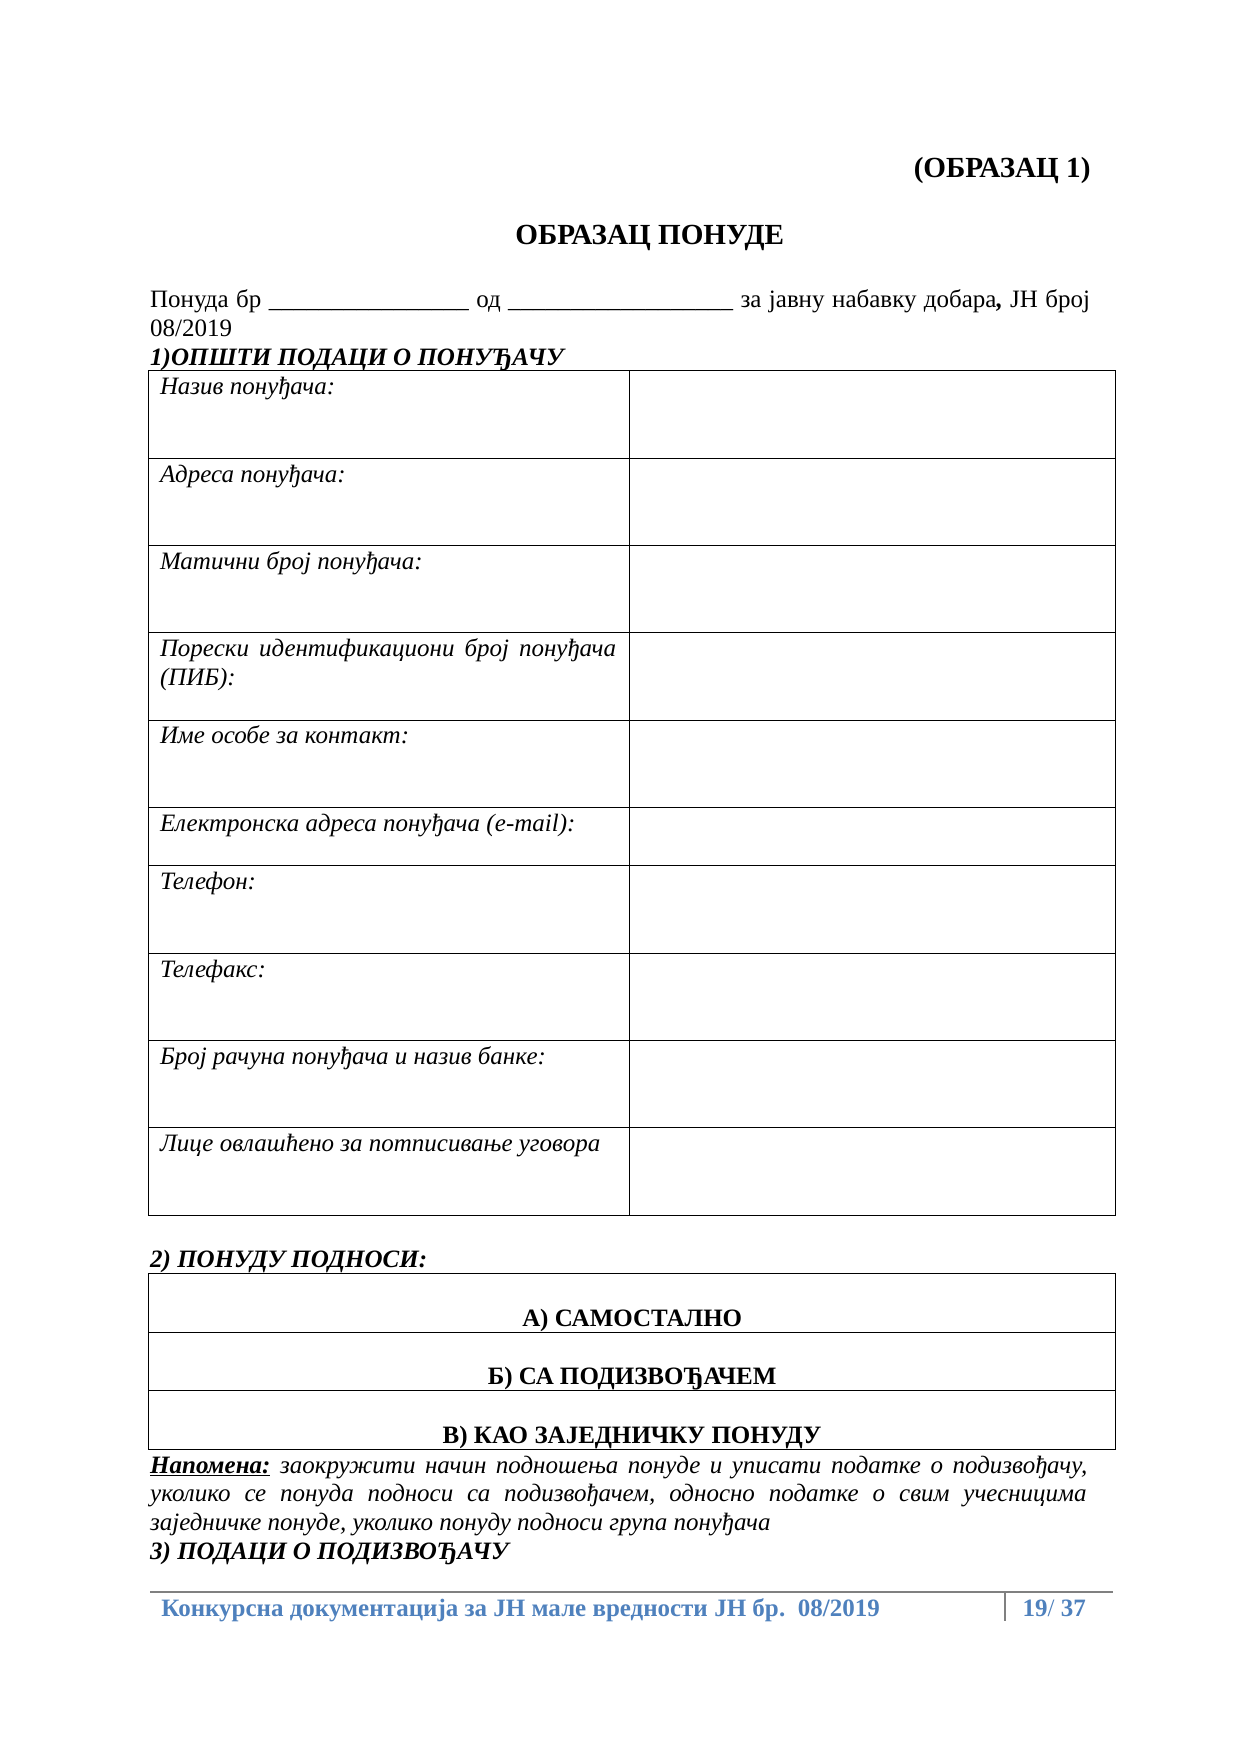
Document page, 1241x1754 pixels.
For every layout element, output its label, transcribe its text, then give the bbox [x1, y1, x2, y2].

table_cell Порески идентификациони број понуђача (ПИБ): [149, 633, 629, 719]
table_cell Телефакс: [149, 954, 629, 1040]
table_cell [630, 954, 1115, 1040]
table_cell Лице овлашћено за потписивање уговора [149, 1128, 629, 1214]
table_cell Б) СА ПОДИЗВОЂАЧЕМ [149, 1333, 1115, 1390]
table_cell Матични број понуђача: [149, 546, 629, 632]
table_cell В) КАО ЗАЈЕДНИЧКУ ПОНУДУ [149, 1391, 1115, 1449]
table_cell Телефон: [149, 866, 629, 953]
table_cell Електронска адреса понуђача (e-mail): [149, 808, 629, 865]
table_cell Адреса понуђача: [149, 459, 629, 545]
table_cell [630, 721, 1115, 807]
table_cell [630, 546, 1115, 632]
text (ОБРАЗАЦ 1) [225, 150, 1090, 183]
table_cell [630, 866, 1115, 953]
table_cell [630, 459, 1115, 545]
text 2) ПОНУДУ ПОДНОСИ: [150, 1244, 1090, 1273]
table_cell [630, 808, 1115, 865]
text 1)ОПШТИ ПОДАЦИ О ПОНУЂАЧУ [150, 342, 1090, 370]
subtitle ОБРАЗАЦ ПОНУДЕ [209, 217, 1090, 251]
table_cell [630, 1041, 1115, 1127]
text 3) ПОДАЦИ О ПОДИЗВОЂАЧУ [150, 1536, 1090, 1565]
table_cell Број рачуна понуђача и назив банке: [149, 1041, 629, 1127]
table_header А) САМОСТАЛНО [149, 1274, 1115, 1332]
table_cell Име особе за контакт: [149, 721, 629, 807]
table_cell [630, 633, 1115, 719]
table_cell [630, 1128, 1115, 1214]
text Напомена: заокружити начин подношења понуде и уписати податке о подизвођачу, уколико се понуда подноси са подизвођачем, односно податке о свим учесницима заједничке понуде, уколико понуду подноси група понуђача [150, 1450, 1090, 1536]
table_header [630, 371, 1115, 458]
table_header Назив понуђача: [149, 371, 629, 458]
text Понуда бр ________________ од __________________ за јавну набавку добара, ЈН број 08/2019 [150, 284, 1090, 342]
